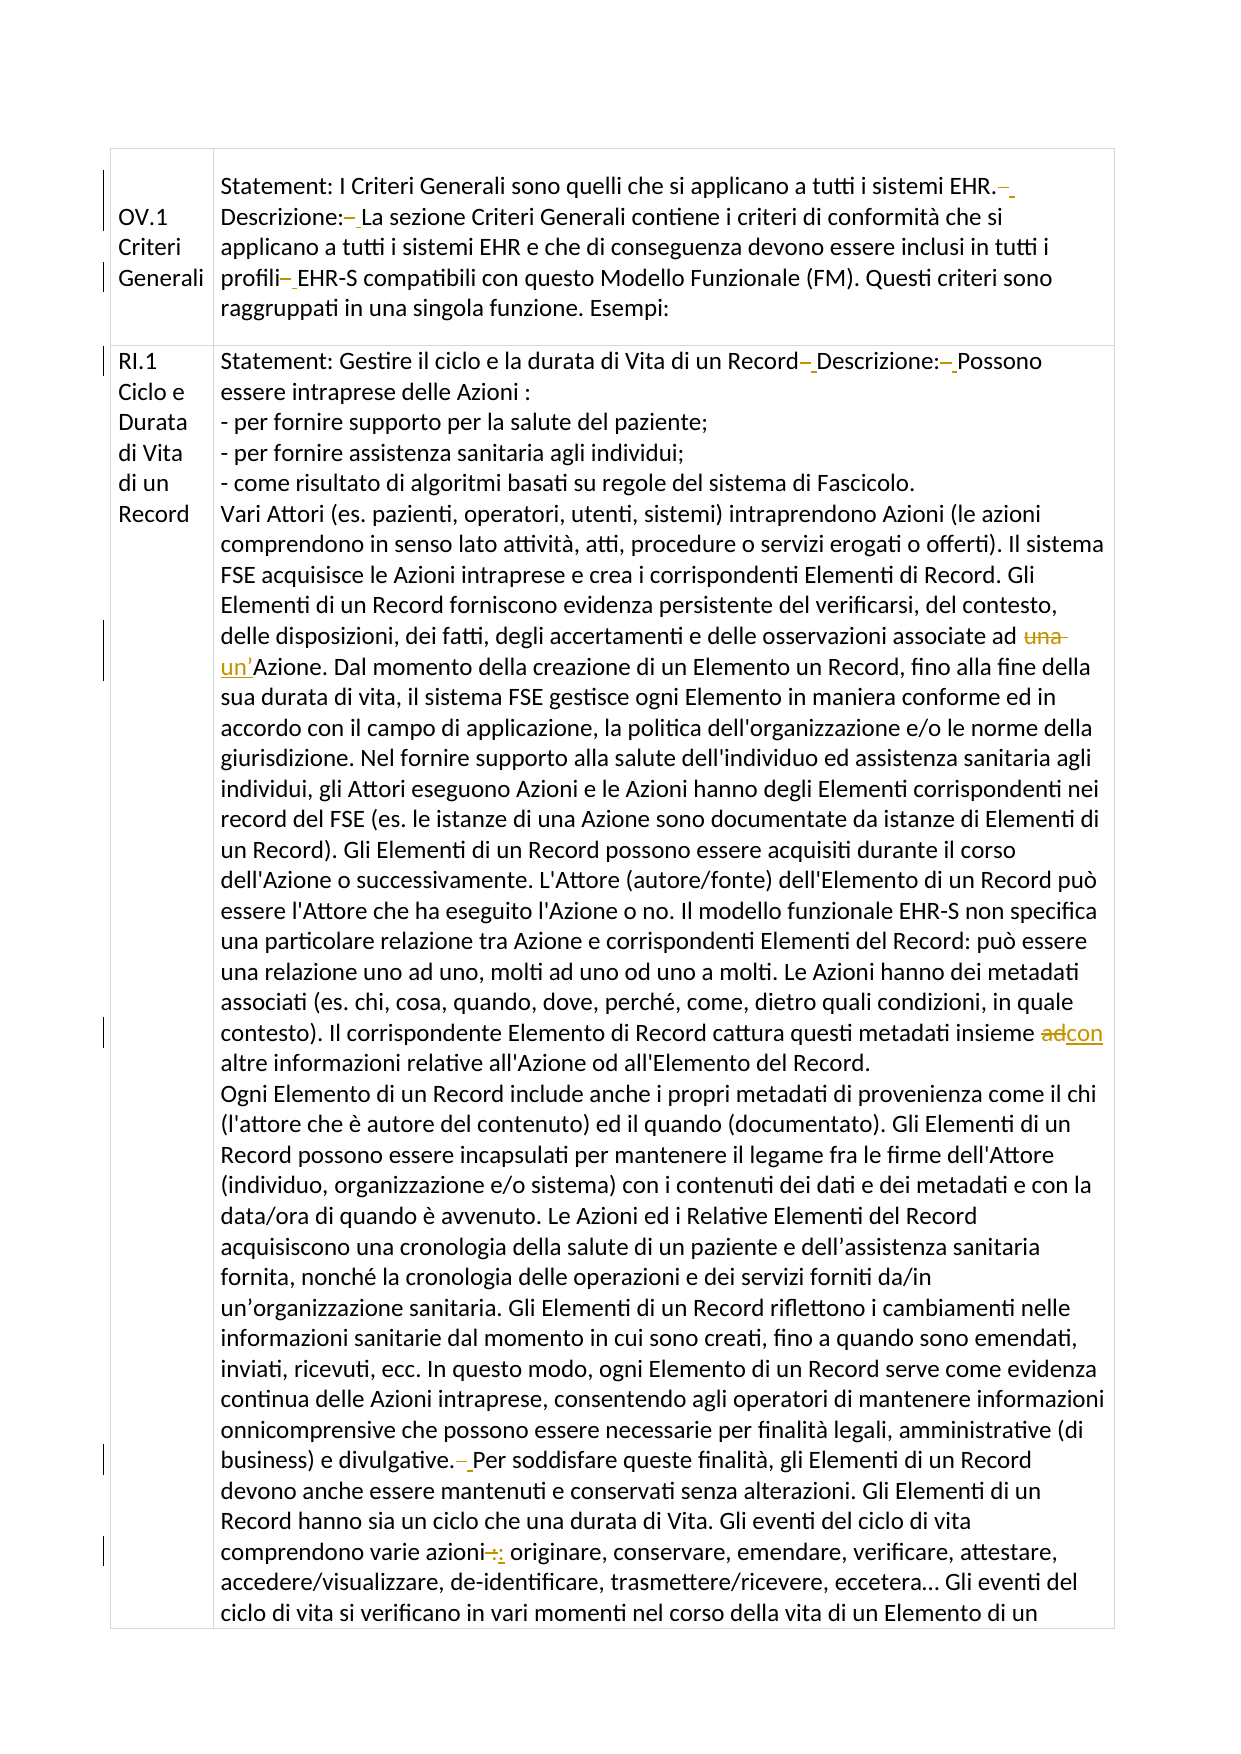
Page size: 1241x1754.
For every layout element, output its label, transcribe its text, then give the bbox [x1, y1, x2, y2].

table_cell Statement: I Criteri Generali sono quelli che si applicano a tutti i sistemi EHR.Descrizione:La sezione Criteri Generali contiene i criteri di conformità che si applicano a tutti i sistemi EHR e che di conseguenza devono essere inclusi in tutti i profiliEHR-S compatibili con questo Modello Funzionale (FM). Questi criteri sono raggruppati in una singola funzione. Esempi: [214, 149, 1114, 344]
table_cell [214, 346, 1114, 1627]
table_cell OV.1 Criteri Generali [111, 149, 213, 344]
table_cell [111, 346, 213, 1627]
